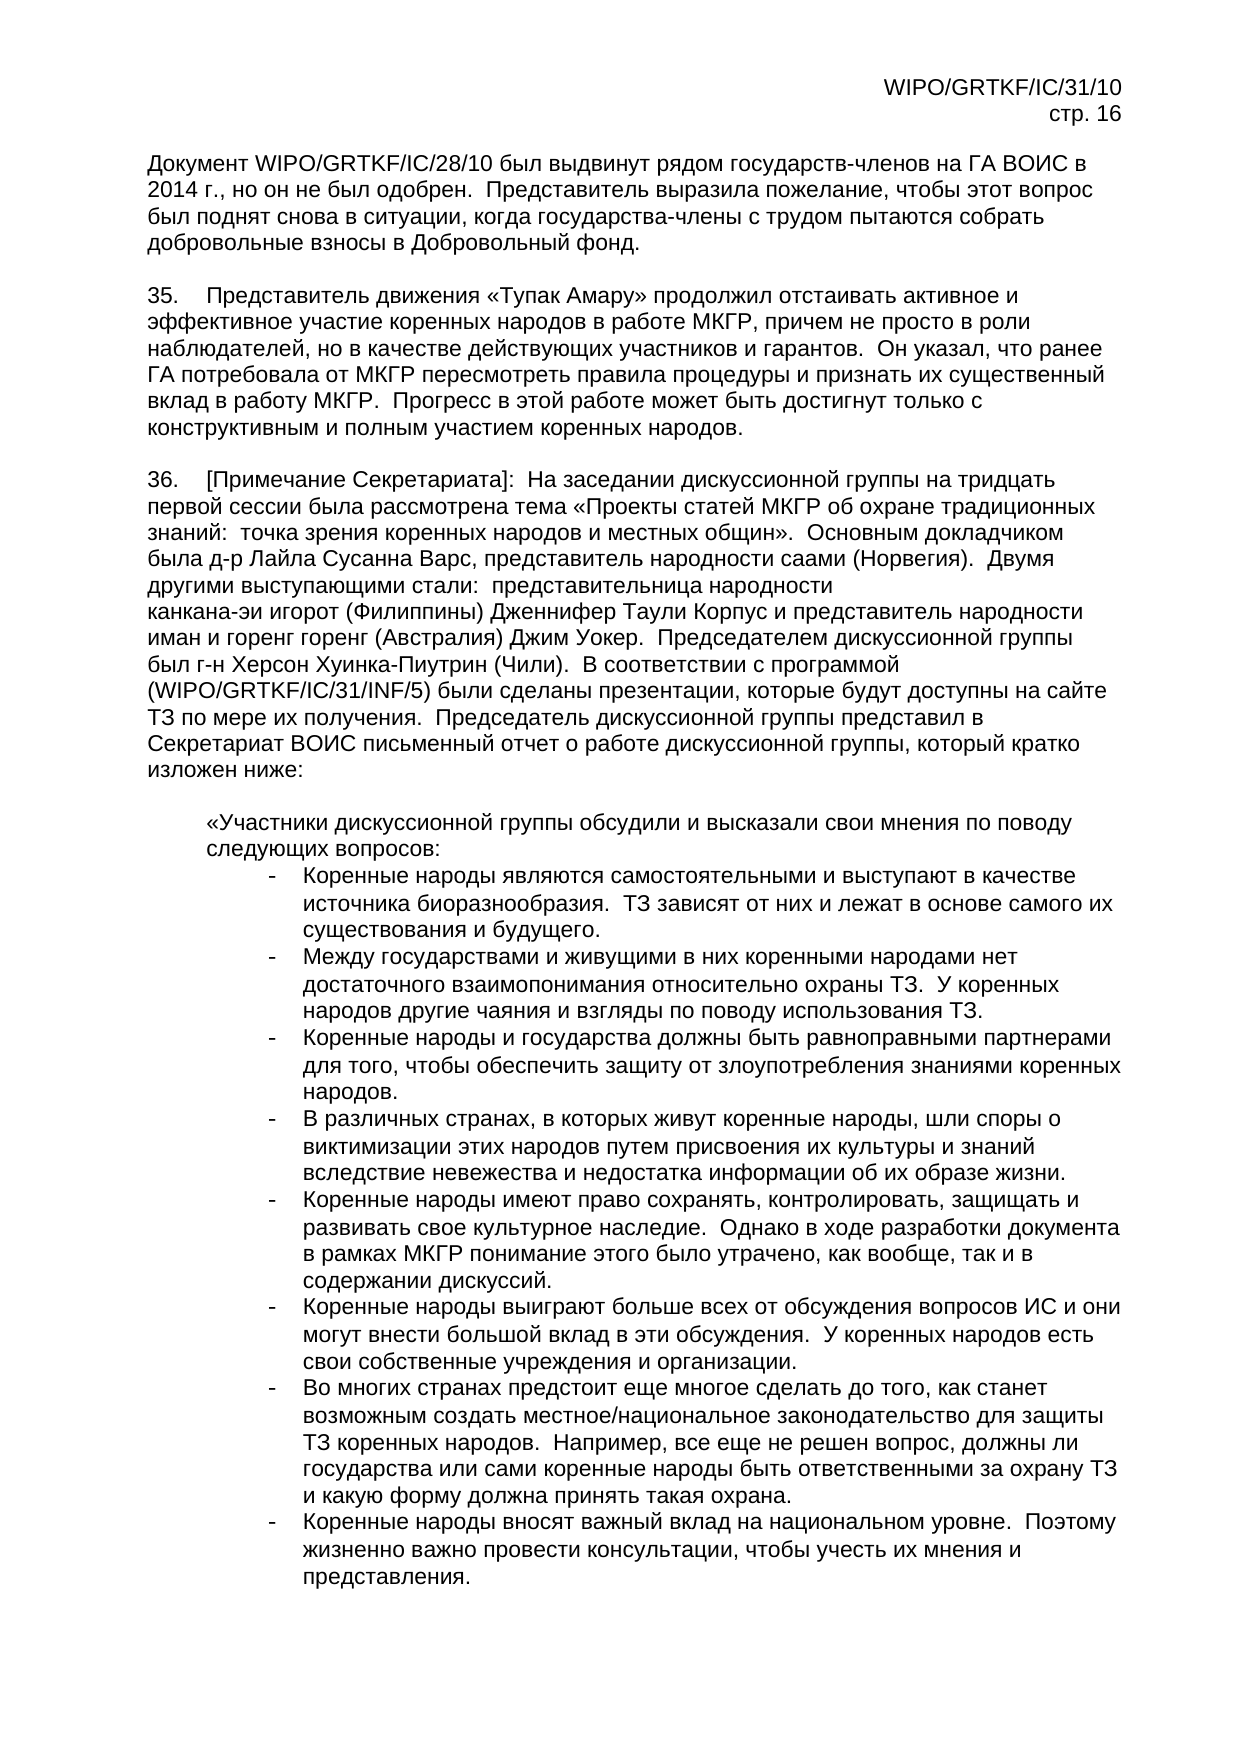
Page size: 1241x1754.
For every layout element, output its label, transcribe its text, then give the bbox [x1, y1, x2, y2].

list Коренные народы и государства должны быть равноправными партнерами для того, чтобы обеспечить защиту от злоупотребления знаниями коренных народов. [265, 1024, 1122, 1105]
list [147, 150, 1122, 255]
list Коренные народы выиграют больше всех от обсуждения вопросов ИС и они могут внести большой вклад в эти обсуждения. У коренных народов есть свои собственные учреждения и организации. [265, 1293, 1122, 1374]
list Между государствами и живущими в них коренными народами нет достаточного взаимопонимания относительно охраны ТЗ. У коренных народов другие чаяния и взгляды по поводу использования ТЗ. [265, 943, 1122, 1024]
list [Примечание Секретариата]: На заседании дискуссионной группы на тридцать первой сессии была рассмотрена тема «Проекты статей МКГР об охране традиционных знаний: точка зрения коренных народов и местных общин». Основным докладчиком была д-р Лайла Сусанна Варс, представитель народности саами (Норвегия). Двумя другими выступающими стали: представительница народности канкана-эи игорот (Филиппины) Дженнифер Таули Корпус и представитель народности иман и горенг горенг (Австралия) Джим Уокер. Председателем дискуссионной группы был г-н Херсон Хуинка-Пиутрин (Чили). В соответствии с программой (WIPO/GRTKF/IC/31/INF/5) были сделаны презентации, которые будут доступны на сайте ТЗ по мере их получения. Председатель дискуссионной группы представил в Секретариат ВОИС письменный отчет о работе дискуссионной группы, который кратко изложен ниже: [147, 466, 1122, 782]
list Во многих странах предстоит еще многое сделать до того, как станет возможным создать местное/национальное законодательство для защиты ТЗ коренных народов. Например, все еще не решен вопрос, должны ли государства или сами коренные народы быть ответственными за охрану ТЗ и какую форму должна принять такая охрана. [265, 1374, 1122, 1508]
text «Участники дискуссионной группы обсудили и высказали свои мнения по поводу следующих вопросов: [206, 809, 1122, 862]
list Коренные народы имеют право сохранять, контролировать, защищать и развивать свое культурное наследие. Однако в ходе разработки документа в рамках МКГР понимание этого было утрачено, как вообще, так и в содержании дискуссий. [265, 1186, 1122, 1293]
list Коренные народы вносят важный вклад на национальном уровне. Поэтому жизненно важно провести консультации, чтобы учесть их мнения и представления. [265, 1508, 1122, 1589]
list Коренные народы являются самостоятельными и выступают в качестве источника биоразнообразия. ТЗ зависят от них и лежат в основе самого их существования и будущего. [265, 862, 1122, 943]
list Представитель движения «Тупак Амару» продолжил отстаивать активное и эффективное участие коренных народов в работе МКГР, причем не просто в роли наблюдателей, но в качестве действующих участников и гарантов. Он указал, что ранее ГА потребовала от МКГР пересмотреть правила процедуры и признать их существенный вклад в работу МКГР. Прогресс в этой работе может быть достигнут только с конструктивным и полным участием коренных народов. [147, 282, 1122, 440]
list В различных странах, в которых живут коренные народы, шли споры о виктимизации этих народов путем присвоения их культуры и знаний вследствие невежества и недостатка информации об их образе жизни. [265, 1105, 1122, 1186]
